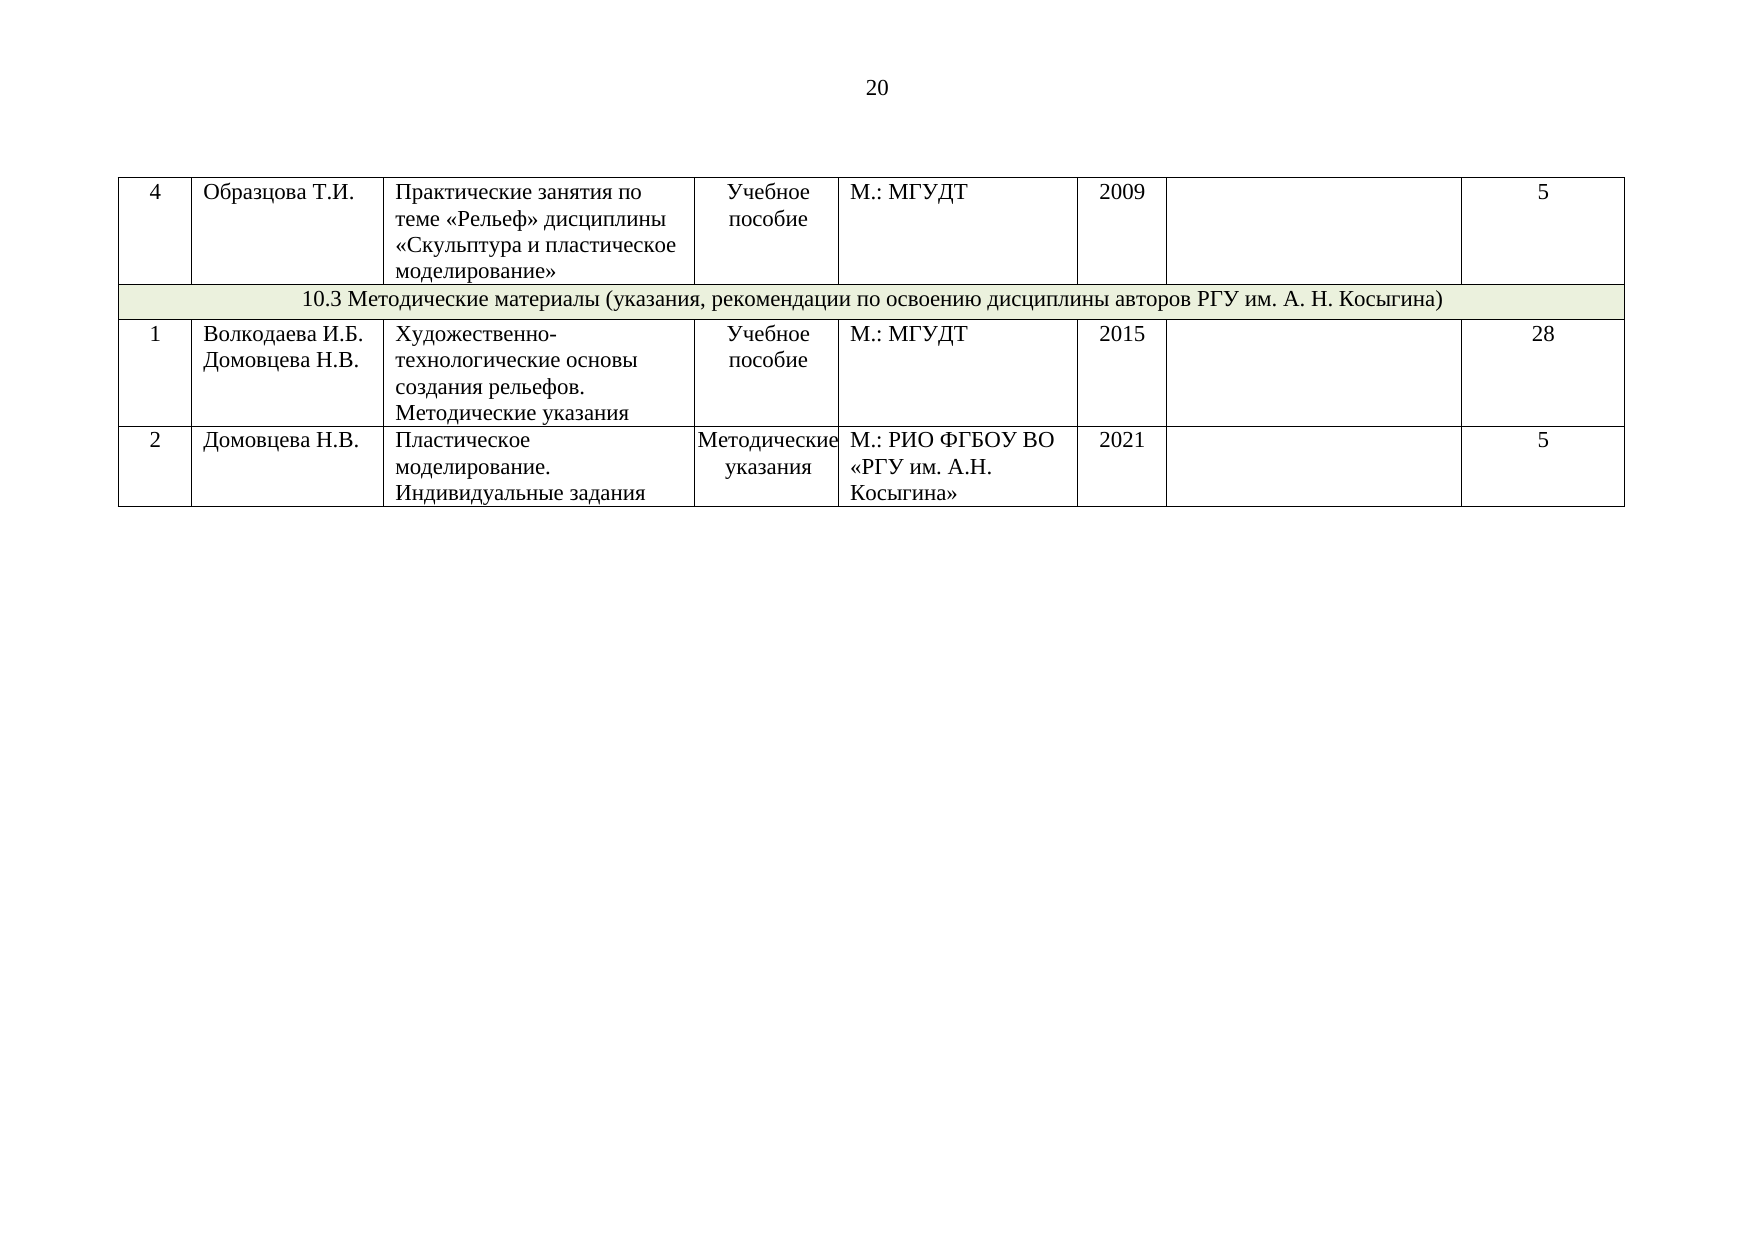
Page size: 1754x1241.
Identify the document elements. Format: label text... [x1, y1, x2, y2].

table_cell Методические указания [695, 427, 838, 506]
table_cell [1167, 427, 1461, 506]
table_cell 4 [119, 178, 191, 284]
table_cell Образцова Т.И. [192, 178, 383, 284]
table_cell М.: МГУДТ [839, 178, 1077, 284]
table_cell Волкодаева И.Б. Домовцева Н.В. [192, 320, 383, 426]
table_cell [1167, 178, 1461, 284]
table_cell Практические занятия по теме «Рельеф» дисциплины «Скульптура и пластическое моделирование» [384, 178, 694, 284]
table_cell 2015 [1078, 320, 1166, 426]
table_cell М.: РИО ФГБОУ ВО «РГУ им. А.Н. Косыгина» [839, 427, 1077, 506]
table_cell М.: МГУДТ [839, 320, 1077, 426]
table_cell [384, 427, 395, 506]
table_cell 10.3 Методические материалы (указания, рекомендации по освоению дисциплины авторов РГУ им. А. Н. Косыгина) [119, 285, 1624, 319]
table_cell Пластическое моделирование. Индивидуальные задания [530, 427, 694, 506]
table_cell 2 [119, 427, 191, 506]
table_cell [1167, 320, 1461, 426]
table_cell 2021 [1078, 427, 1166, 506]
table_cell Домовцева Н.В. [192, 427, 383, 506]
table_cell 28 [1462, 320, 1624, 426]
table_cell Учебное пособие [695, 320, 838, 426]
table_cell 2009 [1078, 178, 1166, 284]
table_cell 5 [1462, 178, 1624, 284]
table_cell Учебное пособие [695, 178, 838, 284]
table_cell 5 [1462, 427, 1624, 506]
table_cell 1 [119, 320, 191, 426]
table_cell Художественно-технологические основы создания рельефов. Методические указания [384, 320, 694, 426]
